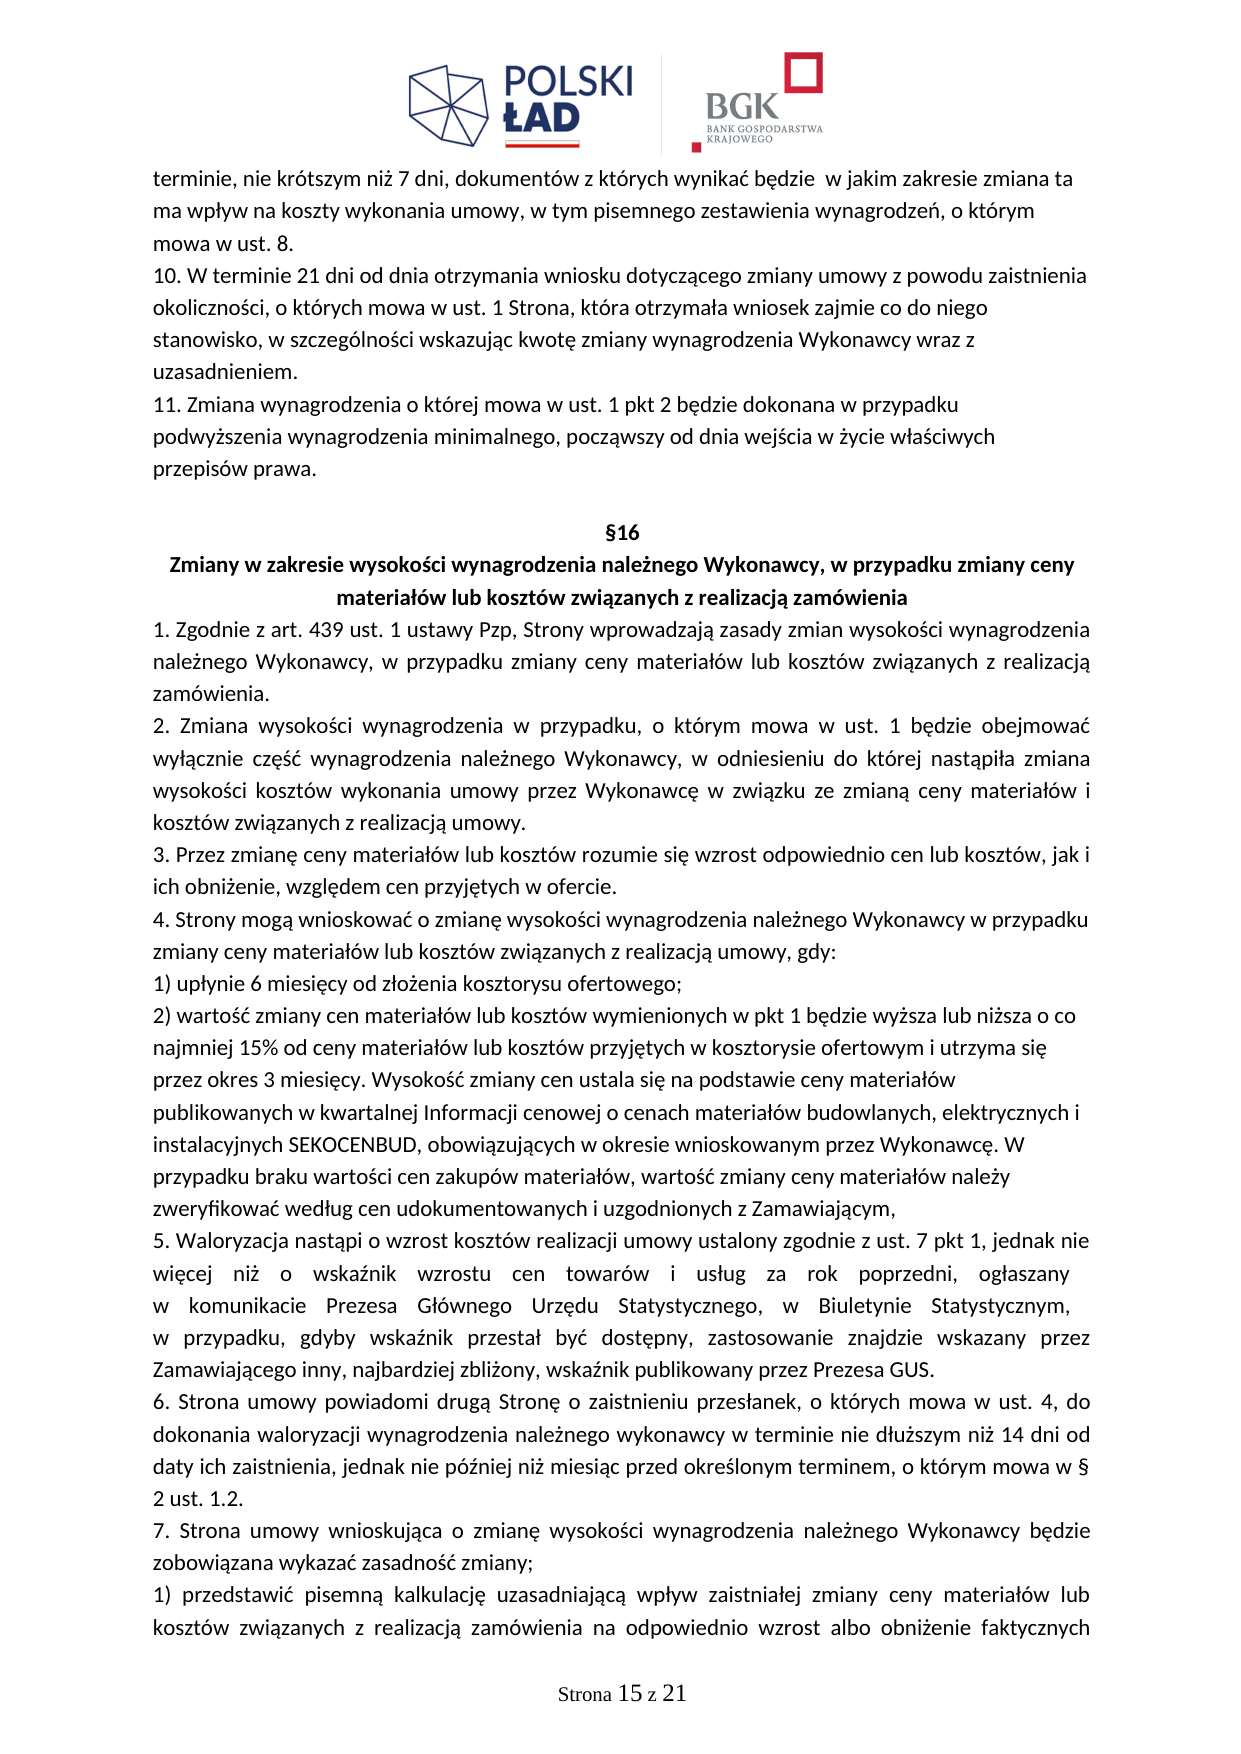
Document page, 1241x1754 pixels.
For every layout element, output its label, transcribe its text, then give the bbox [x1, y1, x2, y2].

text 6. Strona umowy powiadomi drugą Stronę o zaistnieniu przesłanek, o których mowa w ust. 4, do dokonania waloryzacji wynagrodzenia należnego wykonawcy w terminie nie dłuższym niż 14 dni od daty ich zaistnienia, jednak nie później niż miesiąc przed określonym terminem, o którym mowa w § 2 ust. 1.2. [153, 1387, 1092, 1512]
text 1. Zgodnie z art. 439 ust. 1 ustawy Pzp, Strony wprowadzają zasady zmian wysokości wynagrodzenia należnego Wykonawcy, w przypadku zmiany ceny materiałów lub kosztów związanych z realizacją zamówienia. [153, 615, 1092, 707]
text 10. W terminie 21 dni od dnia otrzymania wniosku dotyczącego zmiany umowy z powodu zaistnienia okoliczności, o których mowa w ust. 1 Strona, która otrzymała wniosek zajmie co do niego stanowisko, w szczególności wskazując kwotę zmiany wynagrodzenia Wykonawcy wraz z uzasadnieniem. [153, 261, 1092, 386]
text 11. Zmiana wynagrodzenia o której mowa w ust. 1 pkt 2 będzie dokonana w przypadku podwyższenia wynagrodzenia minimalnego, począwszy od dnia wejścia w życie właściwych przepisów prawa. [153, 390, 1092, 482]
text 3. Przez zmianę ceny materiałów lub kosztów rozumie się wzrost odpowiednio cen lub kosztów, jak i ich obniżenie, względem cen przyjętych w ofercie. [153, 840, 1092, 901]
text 5. Waloryzacja nastąpi o wzrost kosztów realizacji umowy ustalony zgodnie z ust. 7 pkt 1, jednak nie więcej niż o wskaźnik wzrostu cen towarów i usług za rok poprzedni, ogłaszany w komunikacie Prezesa Głównego Urzędu Statystycznego, w Biuletynie Statystycznym, w przypadku, gdyby wskaźnik przestał być dostępny, zastosowanie znajdzie wskazany przez Zamawiającego inny, najbardziej zbliżony, wskaźnik publikowany przez Prezesa GUS. [153, 1227, 1092, 1383]
text §16 [153, 518, 1092, 546]
picture [397, 44, 848, 165]
text Zmiany w zakresie wysokości wynagrodzenia należnego Wykonawcy, w przypadku zmiany ceny materiałów lub kosztów związanych z realizacją zamówienia [153, 551, 1092, 611]
text 7. Strona umowy wnioskująca o zmianę wysokości wynagrodzenia należnego Wykonawcy będzie zobowiązana wykazać zasadność zmiany; [153, 1516, 1092, 1576]
text 2) wartość zmiany cen materiałów lub kosztów wymienionych w pkt 1 będzie wyższa lub niższa o co najmniej 15% od ceny materiałów lub kosztów przyjętych w kosztorysie ofertowym i utrzyma się przez okres 3 miesięcy. Wysokość zmiany cen ustala się na podstawie ceny materiałów publikowanych w kwartalnej Informacji cenowej o cenach materiałów budowlanych, elektrycznych i instalacyjnych SEKOCENBUD, obowiązujących w okresie wnioskowanym przez Wykonawcę. W przypadku braku wartości cen zakupów materiałów, wartość zmiany ceny materiałów należy zweryfikować według cen udokumentowanych i uzgodnionych z Zamawiającym, [153, 1001, 1092, 1222]
text 4. Strony mogą wnioskować o zmianę wysokości wynagrodzenia należnego Wykonawcy w przypadku zmiany ceny materiałów lub kosztów związanych z realizacją umowy, gdy: [153, 905, 1092, 965]
text 1) upłynie 6 miesięcy od złożenia kosztorysu ofertowego; [153, 969, 1092, 997]
text 2. Zmiana wysokości wynagrodzenia w przypadku, o którym mowa w ust. 1 będzie obejmować wyłącznie część wynagrodzenia należnego Wykonawcy, w odniesieniu do której nastąpiła zmiana wysokości kosztów wykonania umowy przez Wykonawcę w związku ze zmianą ceny materiałów i kosztów związanych z realizacją umowy. [153, 712, 1092, 836]
